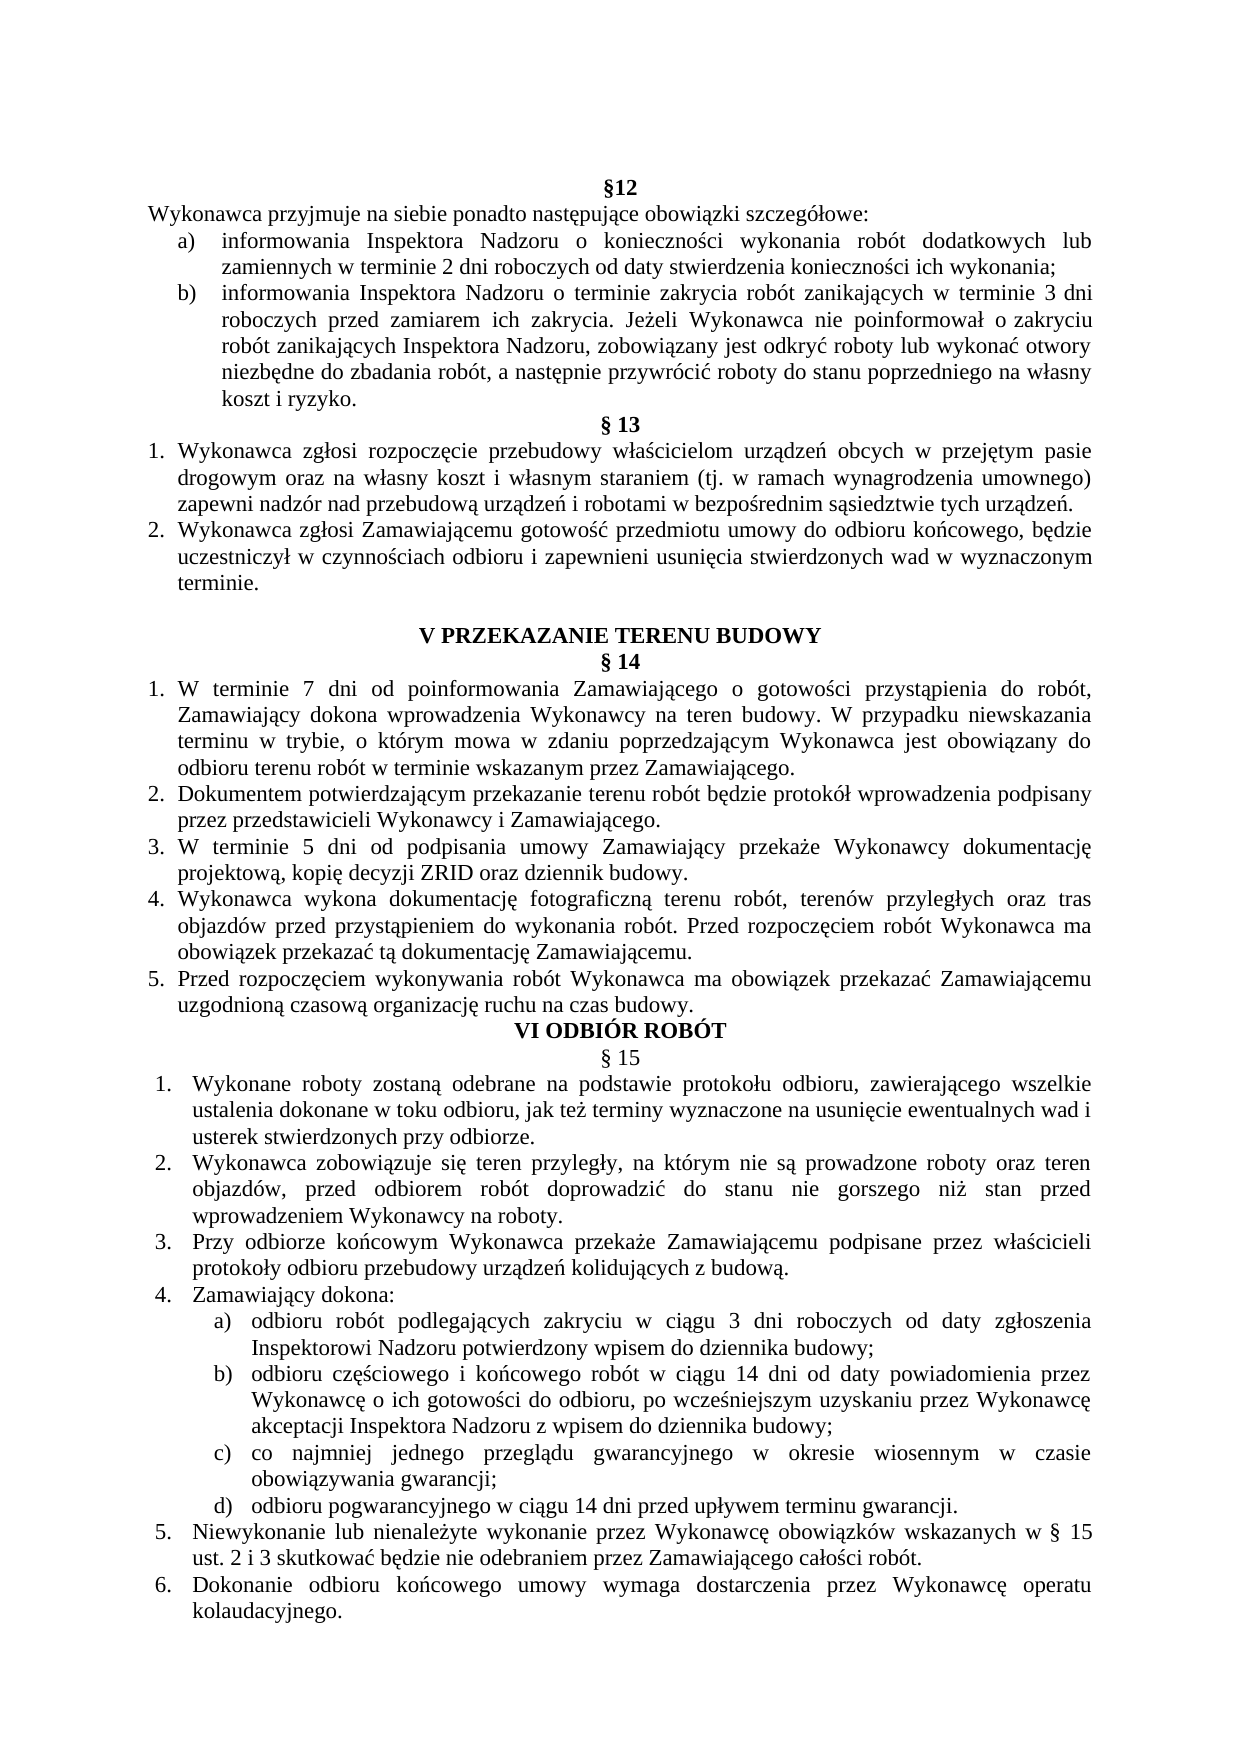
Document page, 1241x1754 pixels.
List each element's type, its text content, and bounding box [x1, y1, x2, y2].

list Przy odbiorze końcowym Wykonawca przekaże Zamawiającemu podpisane przez właścicieli protokoły odbioru przebudowy urządzeń kolidujących z budową. [154, 1228, 1093, 1281]
list Dokonanie odbioru końcowego umowy wymaga dostarczenia przez Wykonawcę operatu kolaudacyjnego. [154, 1571, 1093, 1623]
text Wykonawca przyjmuje na siebie ponadto następujące obowiązki szczegółowe: [148, 200, 1093, 227]
list odbioru pogwarancyjnego w ciągu 14 dni przed upływem terminu gwarancji. [213, 1492, 1093, 1518]
list Wykonawca zgłosi rozpoczęcie przebudowy właścicielom urządzeń obcych w przejętym pasie drogowym oraz na własny koszt i własnym staraniem (tj. w ramach wynagrodzenia umownego) zapewni nadzór nad przebudową urządzeń i robotami w bezpośrednim sąsiedztwie tych urządzeń. [148, 437, 1093, 517]
list Przed rozpoczęciem wykonywania robót Wykonawca ma obowiązek przekazać Zamawiającemu uzgodnioną czasową organizację ruchu na czas budowy. [148, 964, 1093, 1017]
list odbioru robót podlegających zakryciu w ciągu 3 dni roboczych od daty zgłoszenia Inspektorowi Nadzoru potwierdzony wpisem do dziennika budowy; [213, 1307, 1093, 1360]
subtitle § 14 [148, 648, 1093, 675]
list Niewykonanie lub nienależyte wykonanie przez Wykonawcę obowiązków wskazanych w § 15 ust. 2 i 3 skutkować będzie nie odebraniem przez Zamawiającego całości robót. [154, 1518, 1093, 1571]
list Dokumentem potwierdzającym przekazanie terenu robót będzie protokół wprowadzenia podpisany przez przedstawicieli Wykonawcy i Zamawiającego. [148, 780, 1093, 833]
list co najmniej jednego przeglądu gwarancyjnego w okresie wiosennym w czasie obowiązywania gwarancji; [213, 1439, 1093, 1492]
list odbioru częściowego i końcowego robót w ciągu 14 dni od daty powiadomienia przez Wykonawcę o ich gotowości do odbioru, po wcześniejszym uzyskaniu przez Wykonawcę akceptacji Inspektora Nadzoru z wpisem do dziennika budowy; [213, 1360, 1093, 1439]
list informowania Inspektora Nadzoru o konieczności wykonania robót dodatkowych lub zamiennych w terminie 2 dni roboczych od daty stwierdzenia konieczności ich wykonania; [177, 227, 1093, 279]
list W terminie 5 dni od podpisania umowy Zamawiający przekaże Wykonawcy dokumentację projektową, kopię decyzji ZRID oraz dziennik budowy. [148, 833, 1093, 886]
subtitle V PRZEKAZANIE TERENU BUDOWY [148, 622, 1093, 648]
subtitle § 13 [148, 411, 1093, 437]
list informowania Inspektora Nadzoru o terminie zakrycia robót zanikających w terminie 3 dni roboczych przed zamiarem ich zakrycia. Jeżeli Wykonawca nie poinformował o zakryciu robót zanikających Inspektora Nadzoru, zobowiązany jest odkryć roboty lub wykonać otwory niezbędne do zbadania robót, a następnie przywrócić roboty do stanu poprzedniego na własny koszt i ryzyko. [177, 279, 1093, 411]
subtitle §12 [148, 174, 1093, 200]
list Wykonawca wykona dokumentację fotograficzną terenu robót, terenów przyległych oraz tras objazdów przed przystąpieniem do wykonania robót. Przed rozpoczęciem robót Wykonawca ma obowiązek przekazać tą dokumentację Zamawiającemu. [148, 886, 1093, 964]
list W terminie 7 dni od poinformowania Zamawiającego o gotowości przystąpienia do robót, Zamawiający dokona wprowadzenia Wykonawcy na teren budowy. W przypadku niewskazania terminu w trybie, o którym mowa w zdaniu poprzedzającym Wykonawca jest obowiązany do odbioru terenu robót w terminie wskazanym przez Zamawiającego. [148, 675, 1093, 780]
list Zamawiający dokona: [154, 1281, 1093, 1307]
subtitle § 15 [148, 1044, 1093, 1070]
subtitle VI ODBIÓR ROBÓT [148, 1017, 1093, 1044]
list Wykonane roboty zostaną odebrane na podstawie protokołu odbioru, zawierającego wszelkie ustalenia dokonane w toku odbioru, jak też terminy wyznaczone na usunięcie ewentualnych wad i usterek stwierdzonych przy odbiorze. [154, 1070, 1093, 1149]
list Wykonawca zobowiązuje się teren przyległy, na którym nie są prowadzone roboty oraz teren objazdów, przed odbiorem robót doprowadzić do stanu nie gorszego niż stan przed wprowadzeniem Wykonawcy na roboty. [154, 1149, 1093, 1228]
list Wykonawca zgłosi Zamawiającemu gotowość przedmiotu umowy do odbioru końcowego, będzie uczestniczył w czynnościach odbioru i zapewnieni usunięcia stwierdzonych wad w wyznaczonym terminie. [148, 517, 1093, 596]
